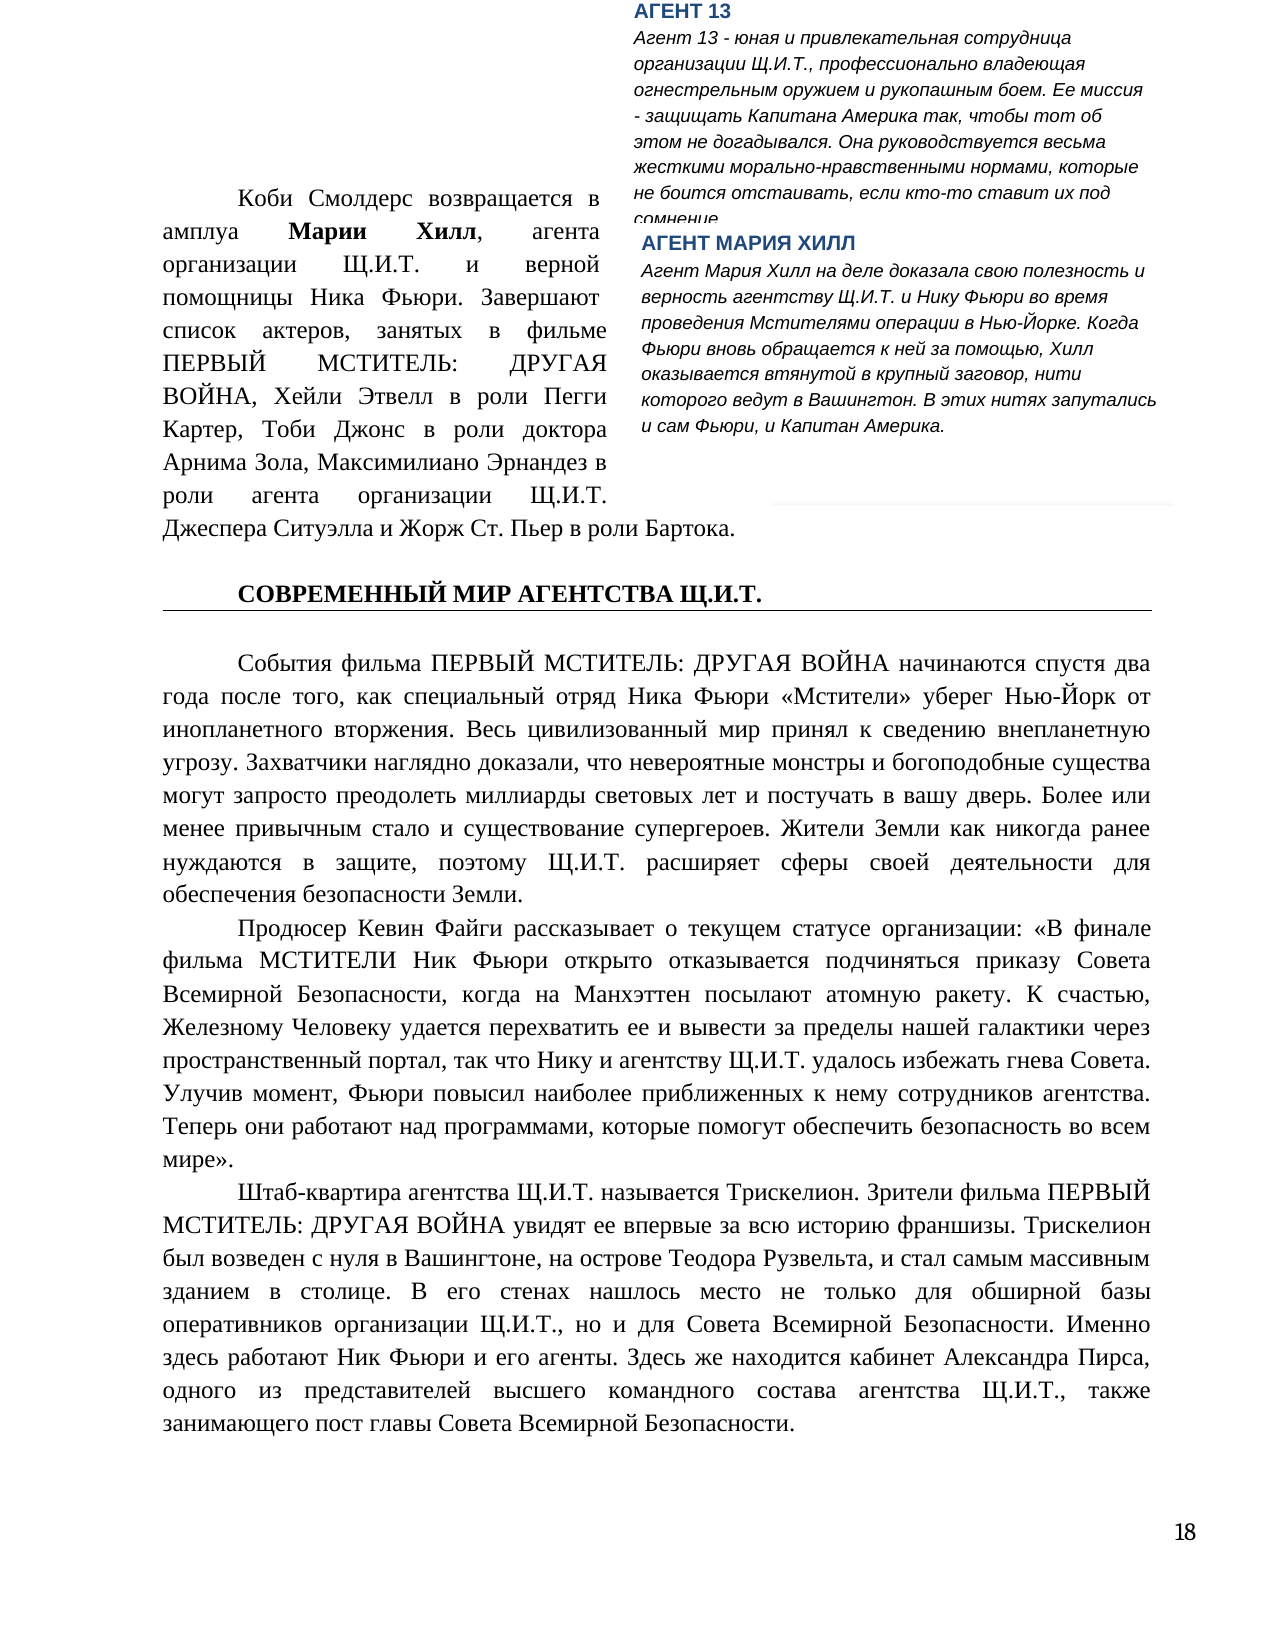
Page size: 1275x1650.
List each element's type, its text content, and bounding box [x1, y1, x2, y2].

text Штаб-квартира агентства Щ.И.Т. называется Трискелион. Зрители фильма ПЕРВЫЙ МСТИТЕЛЬ: ДРУГАЯ ВОЙНА увидят ее впервые за всю историю франшизы. Трискелион был возведен с нуля в Вашингтоне, на острове Теодора Рузвельта, и стал самым массивным зданием в столице. В его стенах нашлось место не только для обширной базы оперативников организации Щ.И.Т., но и для Совета Всемирной Безопасности. Именно здесь работают Ник Фьюри и его агенты. Здесь же находится кабинет Александра Пирса, одного из представителей высшего командного состава агентства Щ.И.Т., также занимающего пост главы Совета Всемирной Безопасности. [162, 1177, 1152, 1437]
text Продюсер Кевин Файги рассказывает о текущем статусе организации: «В финале фильма МСТИТЕЛИ Ник Фьюри открыто отказывается подчиняться приказу Совета Всемирной Безопасности, когда на Манхэттен посылают атомную ракету. К счастью, Железному Человеку удается перехватить ее и вывести за пределы нашей галактики через пространственный портал, так что Нику и агентству Щ.И.Т. удалось избежать гнева Совета. Улучив момент, Фьюри повысил наиболее приближенных к нему сотрудников агентства. Теперь они работают над программами, которые помогут обеспечить безопасность во всем мире». [162, 913, 1152, 1172]
text События фильма ПЕРВЫЙ МСТИТЕЛЬ: ДРУГАЯ ВОЙНА начинаются спустя два года после того, как специальный отряд Ника Фьюри «Мстители» уберег Нью-Йорк от инопланетного вторжения. Весь цивилизованный мир принял к сведению внепланетную угрозу. Захватчики наглядно доказали, что невероятные монстры и богоподобные существа могут запросто преодолеть миллиарды световых лет и постучать в вашу дверь. Более или менее привычным стало и существование супергероев. Жители Земли как никогда ранее нуждаются в защите, поэтому Щ.И.Т. расширяет сферы своей деятельности для обеспечения безопасности Земли. [162, 648, 1152, 908]
text СОВРЕМЕННЫЙ МИР АГЕНТСТВА Щ.И.Т. [162, 579, 1152, 611]
text Коби Смолдерс возвращается в амплуа Марии Хилл, агента организации Щ.И.Т. и верной помощницы Ника Фьюри. Завершают список актеров, занятых в фильме ПЕРВЫЙ МСТИТЕЛЬ: ДРУГАЯ ВОЙНА, Хейли Этвелл в роли Пегги Картер, Тоби Джонс в роли доктора Арнима Зола, Максимилиано Эрнандез в роли агента организации Щ.И.Т. Джеспера Ситуэлла и Жорж Ст. Пьер в роли Бартока. [162, 183, 1152, 542]
